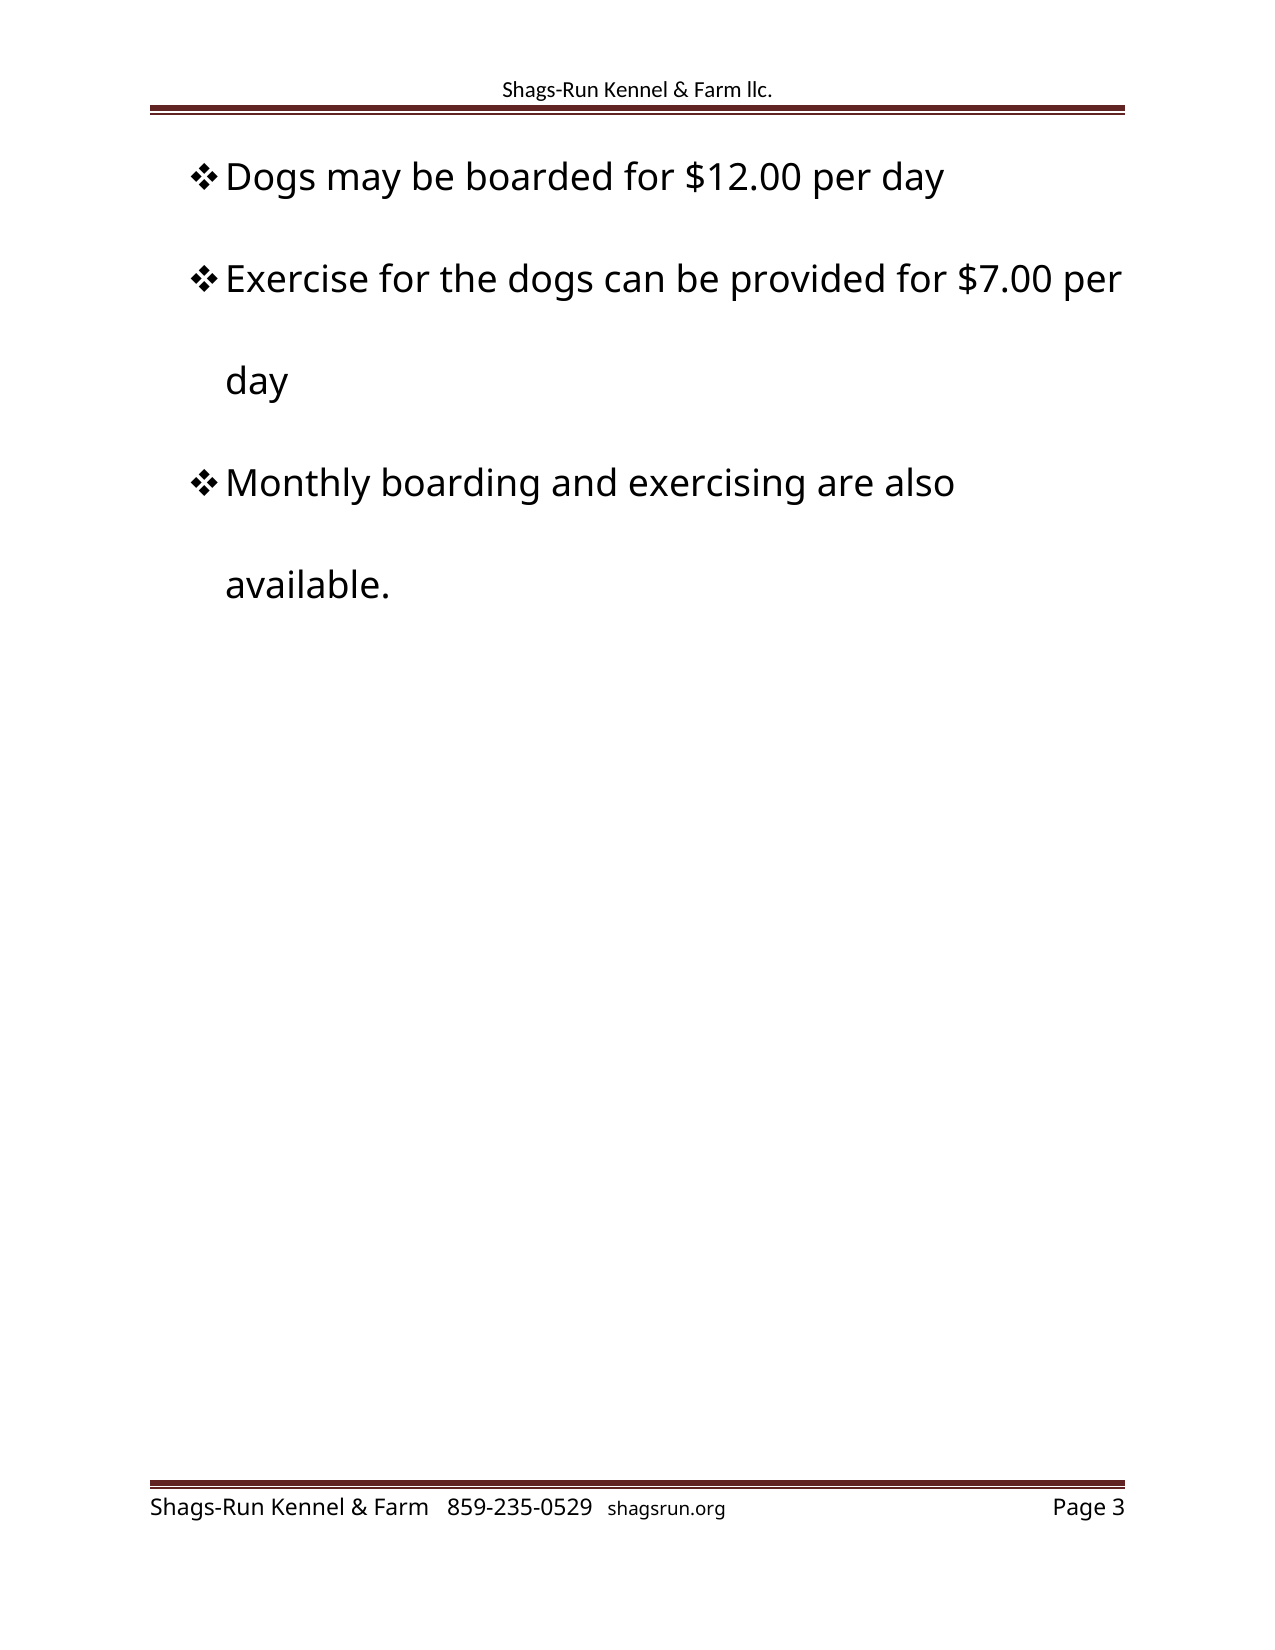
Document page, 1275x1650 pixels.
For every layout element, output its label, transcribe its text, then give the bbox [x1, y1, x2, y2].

list Monthly boarding and exercising are also available. [187, 456, 1125, 609]
list Dogs may be boarded for $12.00 per day [187, 150, 1125, 201]
list Exercise for the dogs can be provided for $7.00 per day [187, 252, 1125, 405]
